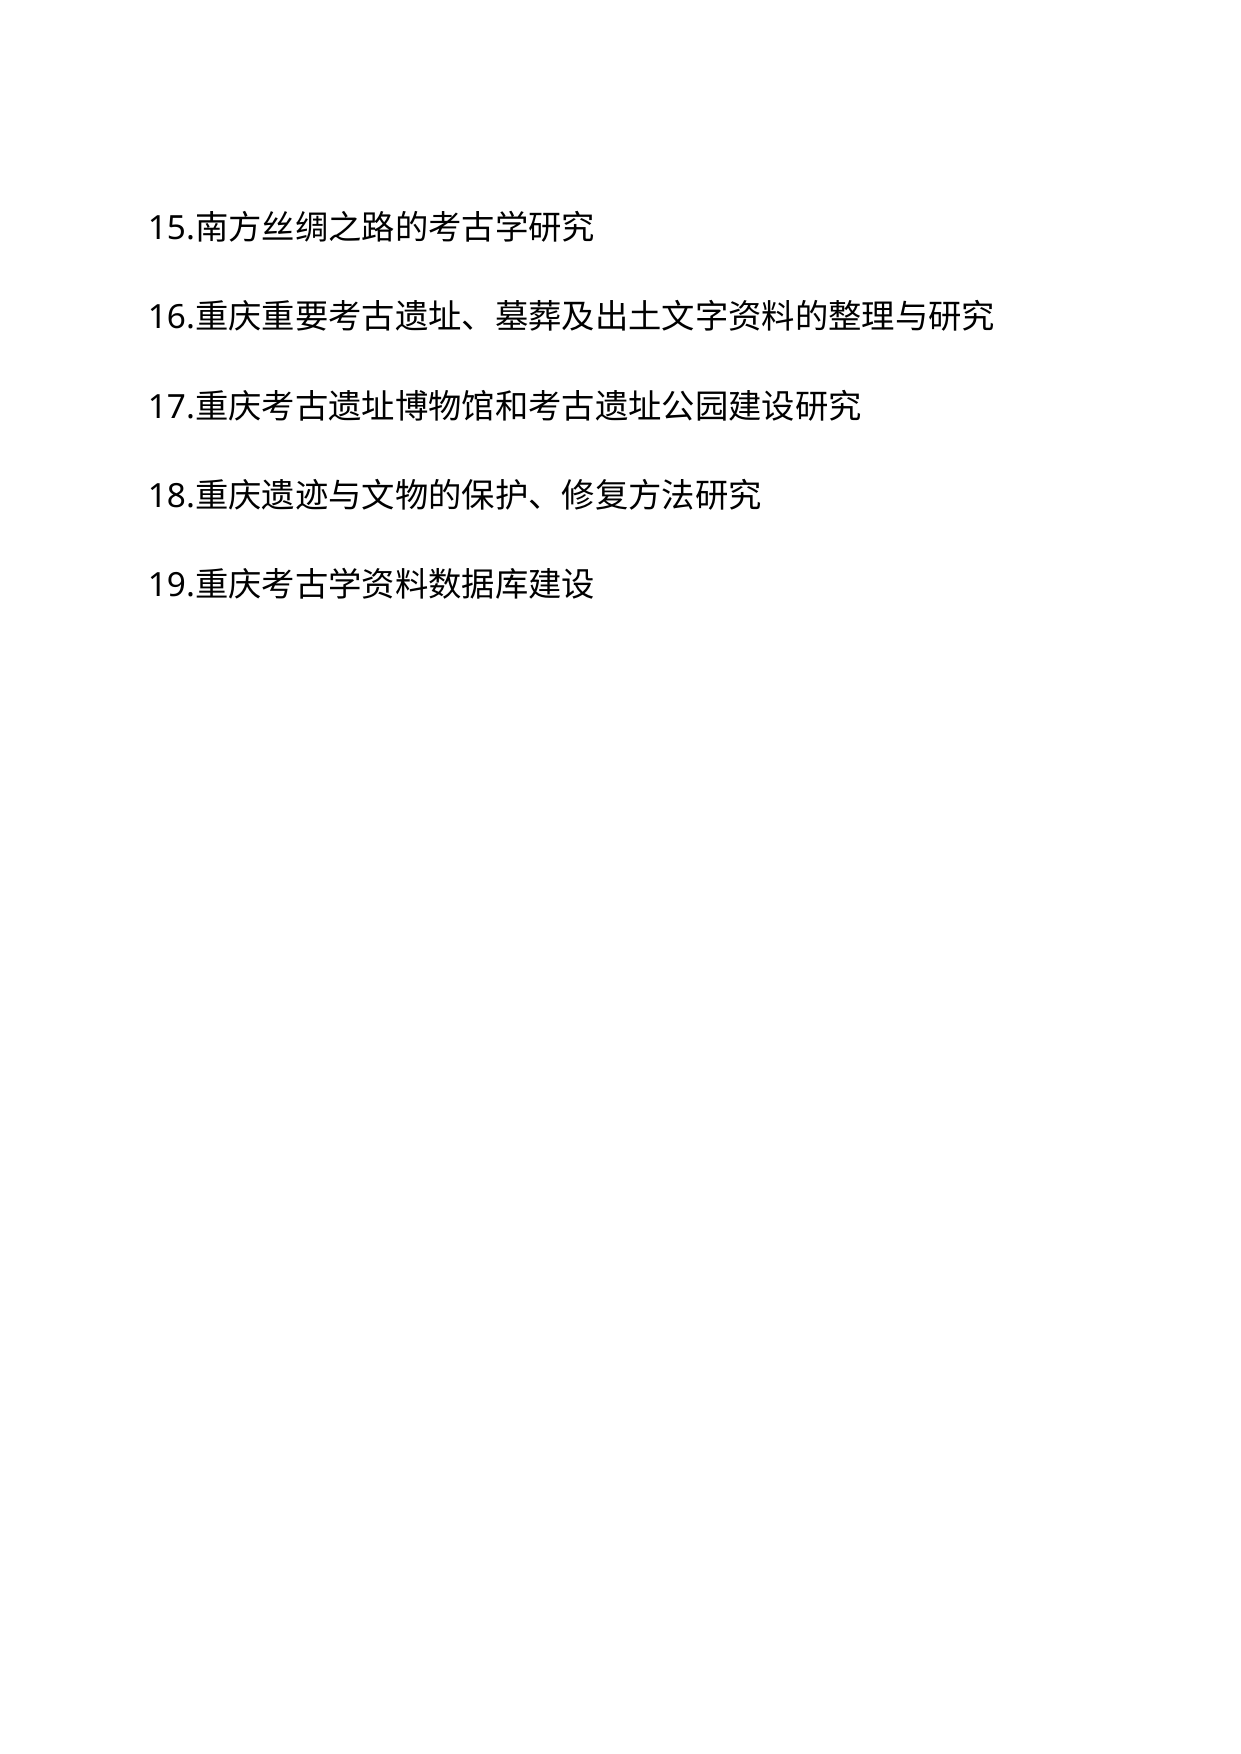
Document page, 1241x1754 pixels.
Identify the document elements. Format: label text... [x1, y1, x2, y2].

text 16.重庆重要考古遗址、墓葬及出土文字资料的整理与研究 [148, 282, 1092, 347]
text 19.重庆考古学资料数据库建设 [148, 549, 1092, 614]
text 17.重庆考古遗址博物馆和考古遗址公园建设研究 [148, 371, 1092, 436]
text 18.重庆遗迹与文物的保护、修复方法研究 [148, 460, 1092, 525]
text 15.南方丝绸之路的考古学研究 [148, 193, 1092, 258]
